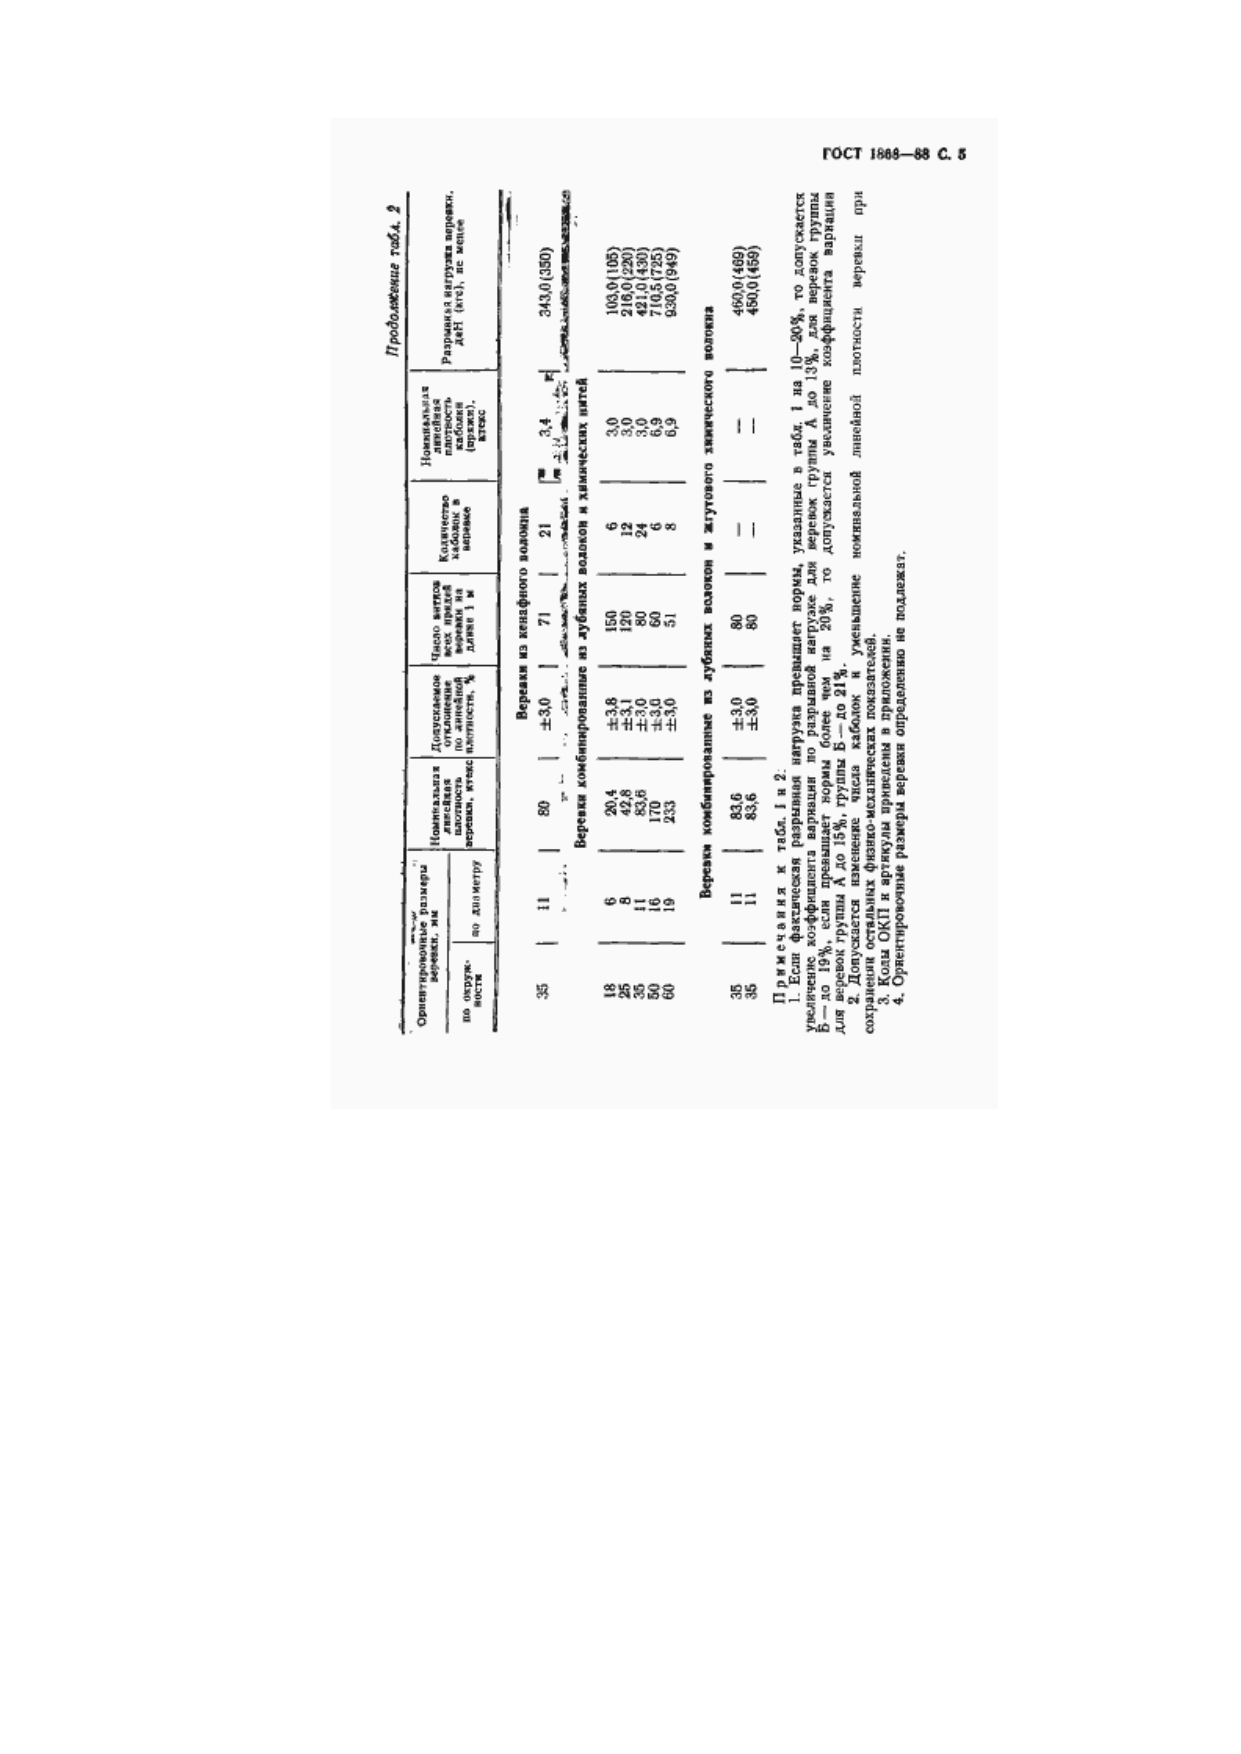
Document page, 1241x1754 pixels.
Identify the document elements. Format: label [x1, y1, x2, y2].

picture [330, 118, 998, 1109]
